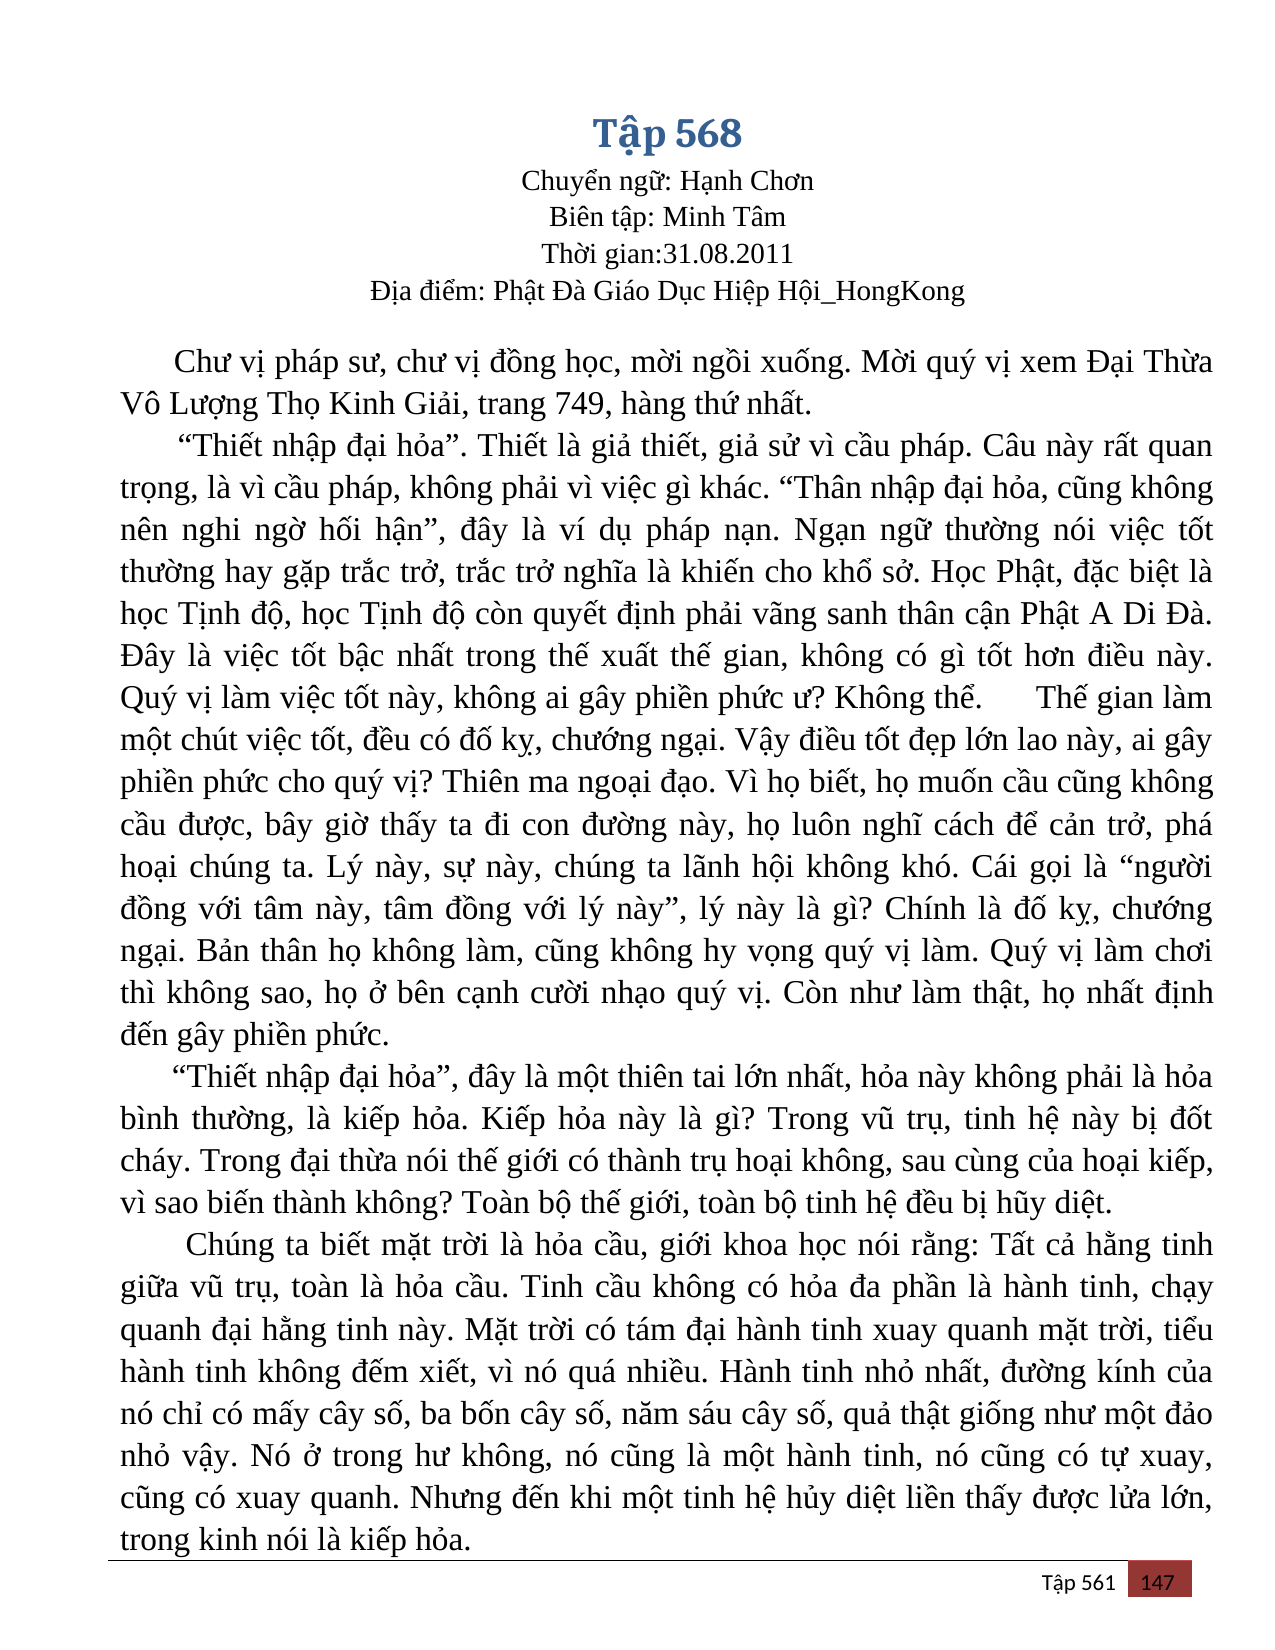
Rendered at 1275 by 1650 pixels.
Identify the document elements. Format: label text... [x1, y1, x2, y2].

text Biên tập: Minh Tâm [120, 199, 1215, 233]
text Chuyển ngữ: Hạnh Chơn [120, 163, 1215, 196]
text Chư vị pháp sư, chư vị đồng học, mời ngồi xuống. Mời quý vị xem Đại Thừa Vô Lượng Thọ Kinh Giải, trang 749, hàng thứ nhất. [120, 341, 1215, 421]
text Chúng ta biết mặt trời là hỏa cầu, giới khoa học nói rằng: Tất cả hằng tinh giữa vũ trụ, toàn là hỏa cầu. Tinh cầu không có hỏa đa phần là hành tinh, chạy quanh đại hằng tinh này. Mặt trời có tám đại hành tinh xuay quanh mặt trời, tiểu hành tinh không đếm xiết, vì nó quá nhiều. Hành tinh nhỏ nhất, đường kính của nó chỉ có mấy cây số, ba bốn cây số, năm sáu cây số, quả thật giống như một đảo nhỏ vậy. Nó ở trong hư không, nó cũng là một hành tinh, nó cũng có tự xuay, cũng có xuay quanh. Nhưng đến khi một tinh hệ hủy diệt liền thấy được lửa lớn, trong kinh nói là kiếp hỏa. [120, 1225, 1215, 1558]
text “Thiết nhập đại hỏa”, đây là một thiên tai lớn nhất, hỏa này không phải là hỏa bình thường, là kiếp hỏa. Kiếp hỏa này là gì? Trong vũ trụ, tinh hệ này bị đốt cháy. Trong đại thừa nói thế giới có thành trụ hoại không, sau cùng của hoại kiếp, vì sao biến thành không? Toàn bộ thế giới, toàn bộ tinh hệ đều bị hũy diệt. [120, 1056, 1215, 1221]
text Địa điểm: Phật Đà Giáo Dục Hiệp Hội_HongKong [120, 273, 1215, 307]
text “Thiết nhập đại hỏa”. Thiết là giả thiết, giả sử vì cầu pháp. Câu này rất quan trọng, là vì cầu pháp, không phải vì việc gì khác. “Thân nhập đại hỏa, cũng không nên nghi ngờ hối hận”, đây là ví dụ pháp nạn. Ngạn ngữ thường nói việc tốt thường hay gặp trắc trở, trắc trở nghĩa là khiến cho khổ sở. Học Phật, đặc biệt là học Tịnh độ, học Tịnh độ còn quyết định phải vãng sanh thân cận Phật A Di Đà. Đây là việc tốt bậc nhất trong thế xuất thế gian, không có gì tốt hơn điều này. Quý vị làm việc tốt này, không ai gây phiền phức ư? Không thể. Thế gian làm một chút việc tốt, đều có đố kỵ, chướng ngại. Vậy điều tốt đẹp lớn lao này, ai gây phiền phức cho quý vị? Thiên ma ngoại đạo. Vì họ biết, họ muốn cầu cũng không cầu được, bây giờ thấy ta đi con đường này, họ luôn nghĩ cách để cản trở, phá hoại chúng ta. Lý này, sự này, chúng ta lãnh hội không khó. Cái gọi là “người đồng với tâm này, tâm đồng với lý này”, lý này là gì? Chính là đố kỵ, chướng ngại. Bản thân họ không làm, cũng không hy vọng quý vị làm. Quý vị làm chơi thì không sao, họ ở bên cạnh cười nhạo quý vị. Còn như làm thật, họ nhất định đến gây phiền phức. [120, 425, 1215, 1053]
text Thời gian:31.08.2011 [120, 236, 1215, 270]
subtitle Tập 568 [120, 110, 1215, 158]
